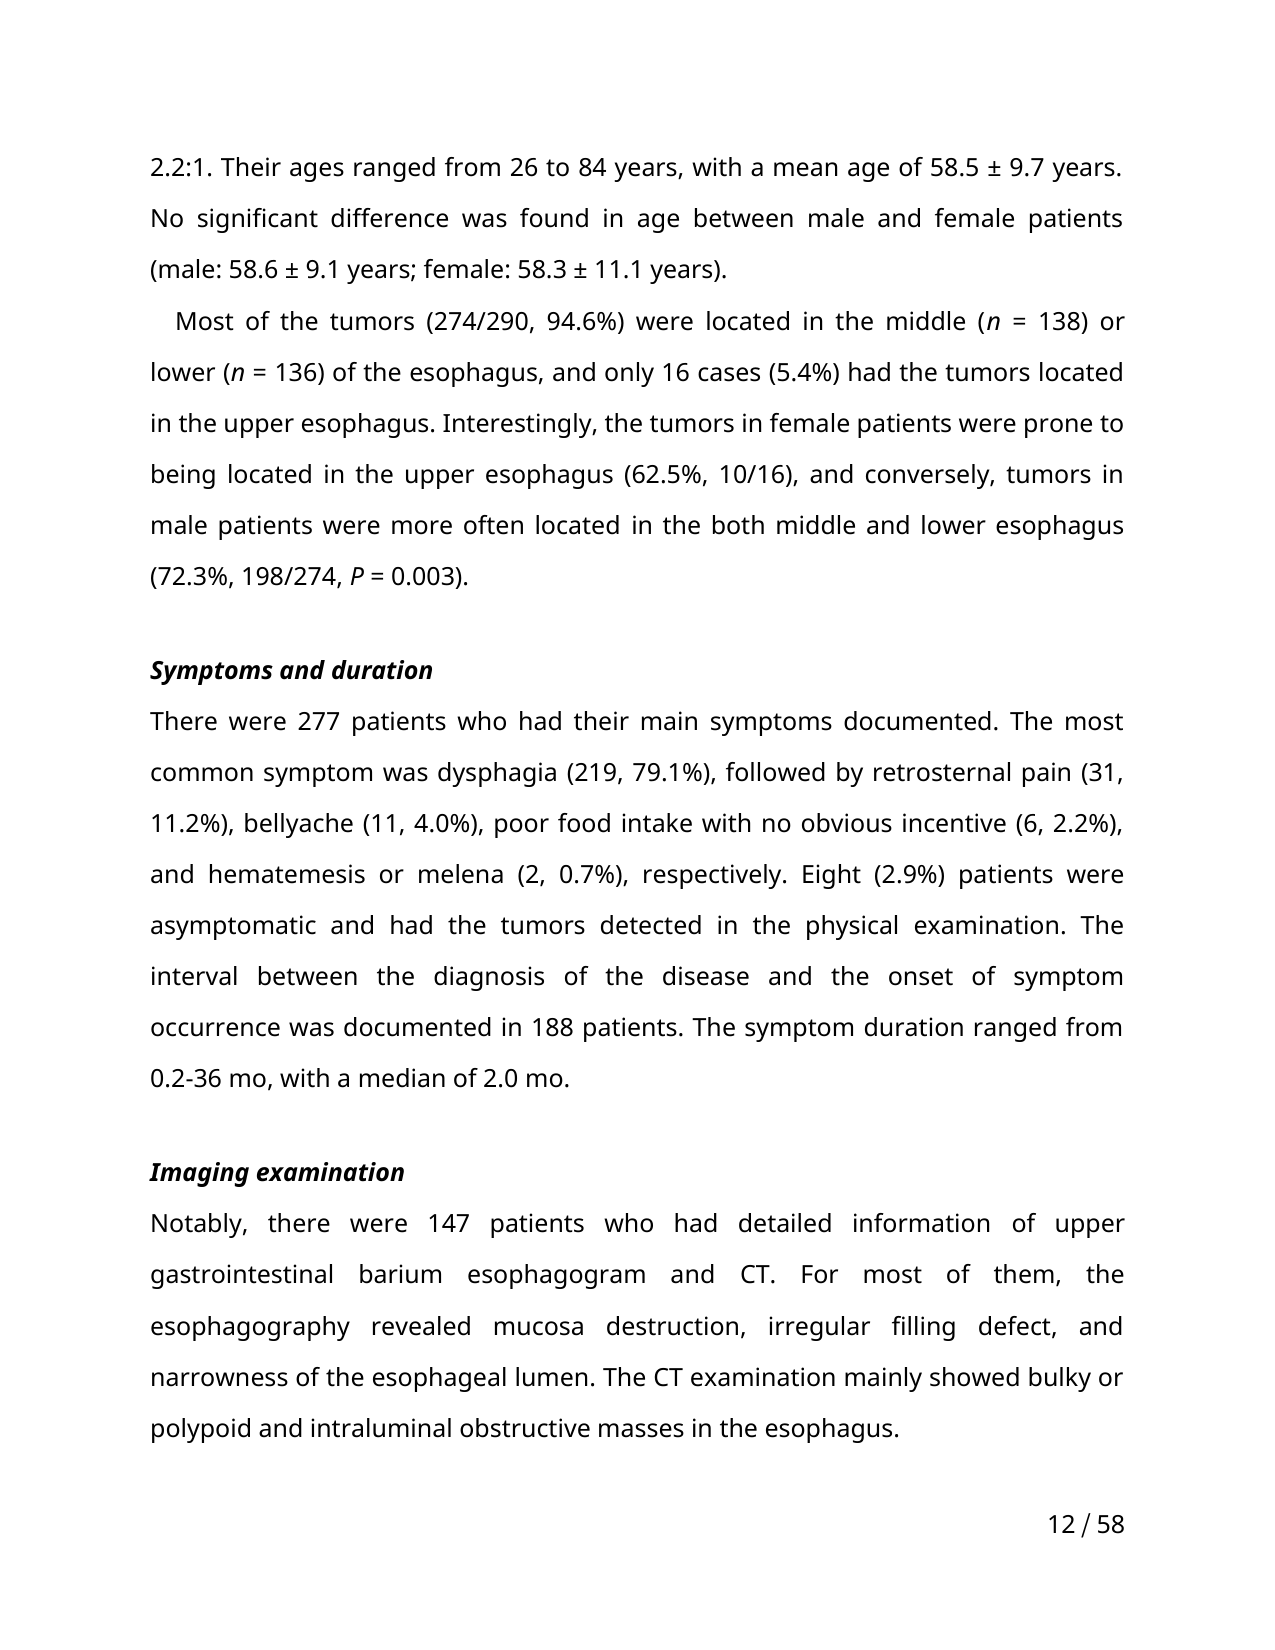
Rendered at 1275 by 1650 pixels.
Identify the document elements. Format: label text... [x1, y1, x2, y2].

text Notably, there were 147 patients who had detailed information of upper gastrointestinal barium esophagogram and CT. For most of them, the esophagography revealed mucosa destruction, irregular filling defect, and narrowness of the esophageal lumen. The CT examination mainly showed bulky or polypoid and intraluminal obstructive masses in the esophagus. [150, 1206, 1125, 1444]
text Symptoms and duration [150, 652, 1125, 687]
text Most of the tumors (274/290, 94.6%) were located in the middle (n = 138) or lower (n = 136) of the esophagus, and only 16 cases (5.4%) had the tumors located in the upper esophagus. Interestingly, the tumors in female patients were prone to being located in the upper esophagus (62.5%, 10/16), and conversely, tumors in male patients were more often located in the both middle and lower esophagus (72.3%, 198/274, P = 0.003). [150, 303, 1125, 592]
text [150, 150, 1125, 286]
text There were 277 patients who had their main symptoms documented. The most common symptom was dysphagia (219, 79.1%), followed by retrosternal pain (31, 11.2%), bellyache (11, 4.0%), poor food intake with no obvious incentive (6, 2.2%), and hematemesis or melena (2, 0.7%), respectively. Eight (2.9%) patients were asymptomatic and had the tumors detected in the physical examination. The interval between the diagnosis of the disease and the onset of symptom occurrence was documented in 188 patients. The symptom duration ranged from 0.2-36 mo, with a median of 2.0 mo. [150, 703, 1125, 1095]
text Imaging examination [150, 1155, 1125, 1189]
